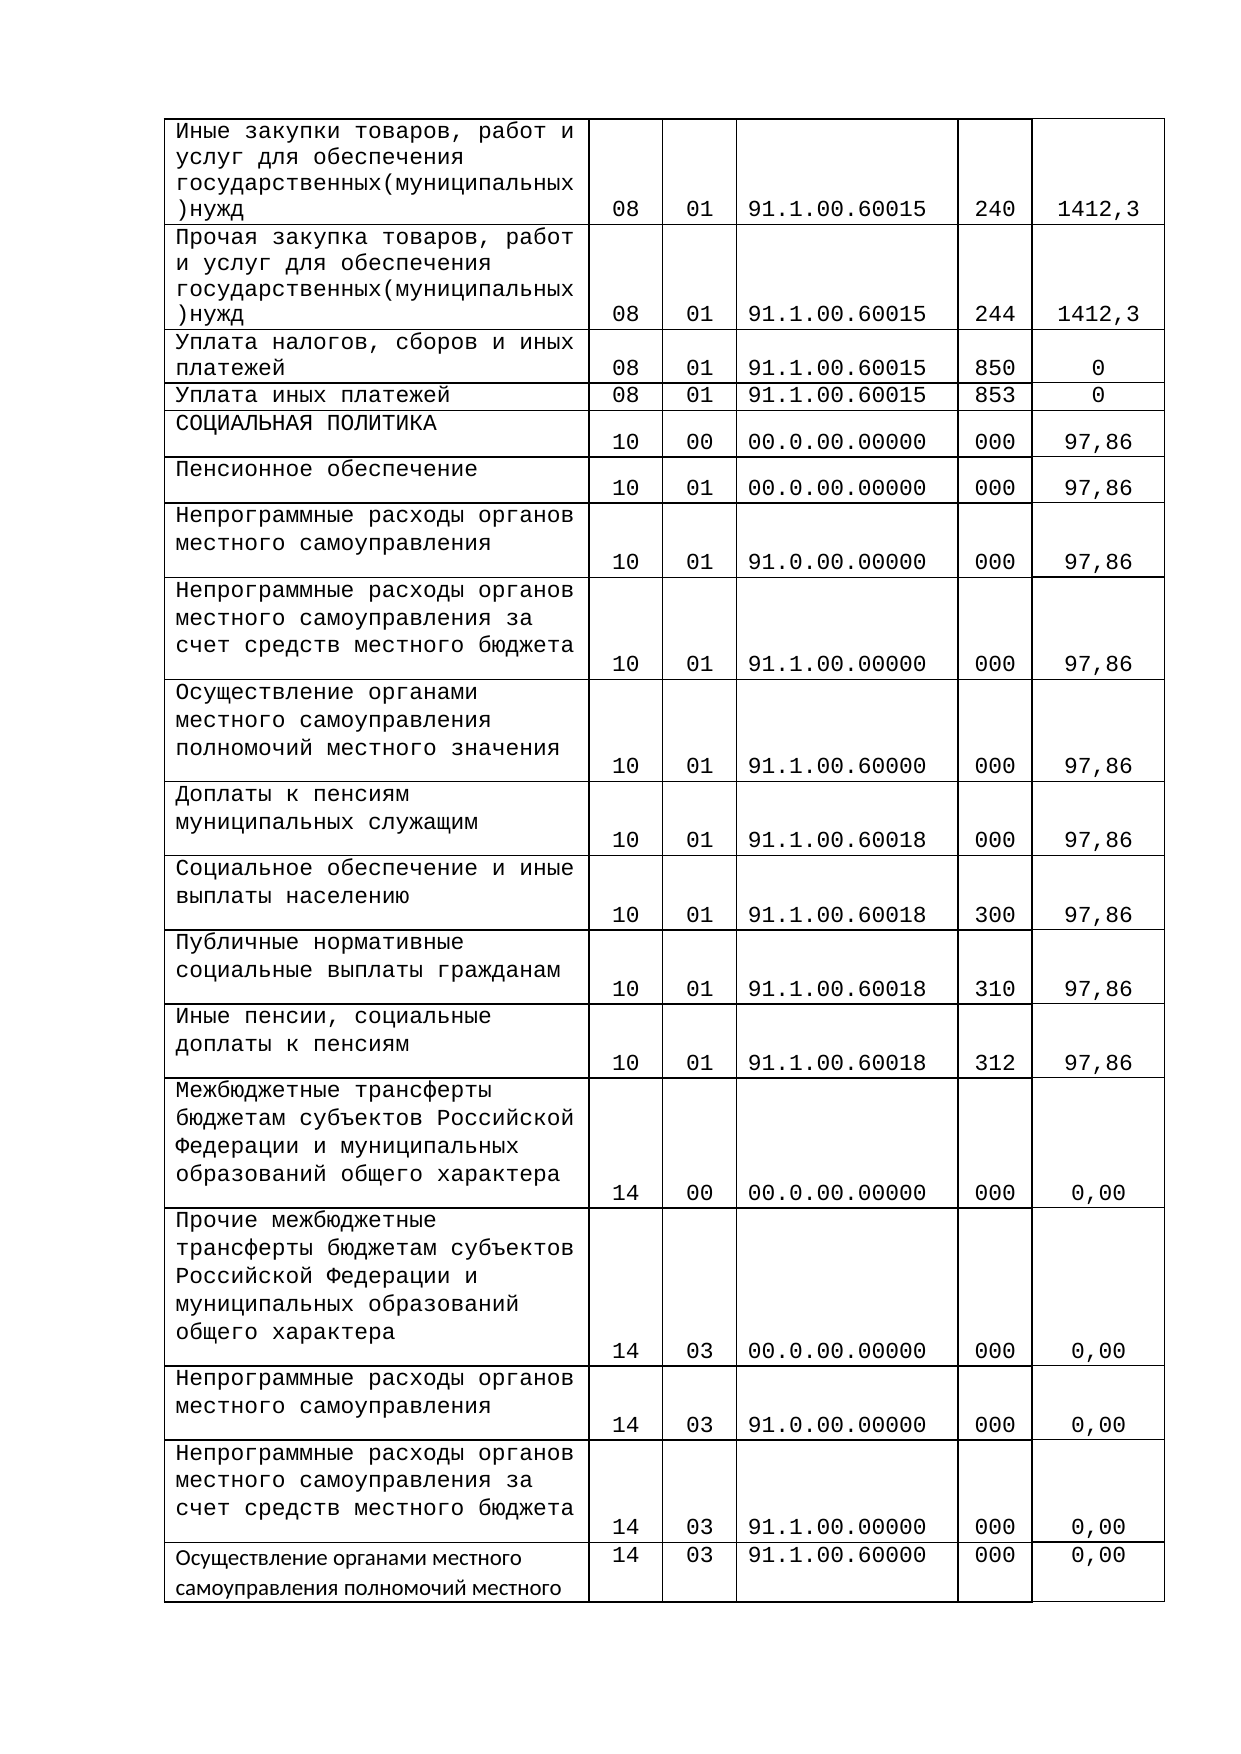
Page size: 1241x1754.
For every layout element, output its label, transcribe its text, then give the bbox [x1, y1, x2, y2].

table_cell 01 [663, 458, 736, 502]
table_cell 000 [959, 1209, 1031, 1365]
table_cell 97,86 [1033, 578, 1164, 678]
table_cell Уплата иных платежей [165, 384, 588, 410]
table_cell 97,86 [1033, 411, 1164, 456]
table_cell 97,86 [1033, 680, 1164, 781]
table_cell 312 [959, 1005, 1031, 1077]
table_cell 000 [959, 411, 1031, 456]
table_cell 0,00 [1033, 1208, 1164, 1365]
table_cell 01 [663, 1005, 736, 1077]
table_cell Пенсионное обеспечение [165, 458, 588, 502]
table_cell 01 [663, 384, 736, 410]
table_cell 91.1.00.60015 [737, 330, 957, 382]
table_cell Публичные нормативные социальные выплаты гражданам [165, 931, 588, 1003]
table_cell 08 [590, 330, 662, 382]
table_cell 00.0.00.00000 [737, 458, 957, 502]
table_cell 91.1.00.60015 [737, 384, 957, 410]
table_cell 000 [959, 504, 1031, 576]
table_cell 00 [663, 411, 736, 456]
table_cell Непрограммные расходы органов местного самоуправления за счет средств местного бюджета [165, 1441, 588, 1541]
table_cell 0,00 [1033, 1543, 1164, 1601]
table_cell 97,86 [1033, 1004, 1164, 1077]
table_cell 0 [1033, 330, 1164, 382]
table_cell 91.1.00.60018 [737, 1005, 957, 1077]
table_cell СОЦИАЛЬНАЯ ПОЛИТИКА [165, 411, 588, 456]
table_cell 10 [590, 578, 662, 678]
table_cell Доплаты к пенсиям муниципальных служащим [165, 782, 588, 855]
table_cell 14 [590, 1367, 662, 1439]
table_cell Прочая закупка товаров, работ и услуг для обеспечения государственных(муниципальных)нужд [165, 225, 588, 329]
table_cell 91.1.00.60018 [737, 856, 957, 929]
table_cell 97,86 [1033, 457, 1164, 502]
table_cell 08 [590, 120, 662, 223]
table_cell 01 [663, 856, 736, 929]
table_cell 01 [663, 680, 736, 781]
table_cell 97,86 [1033, 503, 1164, 576]
table_cell 14 [590, 1441, 662, 1541]
table_cell 300 [959, 856, 1031, 929]
table_cell 10 [590, 458, 662, 502]
table_cell 01 [663, 782, 736, 855]
table_cell Социальное обеспечение и иные выплаты населению [165, 856, 588, 929]
table_cell 10 [590, 680, 662, 781]
table_cell 1412,3 [1033, 119, 1164, 223]
table_cell 01 [663, 225, 736, 329]
table_cell 01 [663, 504, 736, 576]
table_cell 0,00 [1033, 1078, 1164, 1207]
table_cell 03 [663, 1441, 736, 1541]
table_cell 000 [959, 680, 1031, 781]
table_cell 91.1.00.60000 [737, 680, 957, 781]
table_cell Иные пенсии, социальные доплаты к пенсиям [165, 1005, 588, 1077]
table_cell 000 [959, 578, 1031, 678]
table_cell 0,00 [1033, 1440, 1164, 1541]
table_cell 03 [663, 1367, 736, 1439]
table_cell 10 [590, 504, 662, 576]
table_cell 10 [590, 856, 662, 929]
table_cell 310 [959, 931, 1031, 1003]
table_cell 10 [590, 931, 662, 1003]
table_cell 000 [959, 458, 1031, 502]
table_cell 03 [663, 1543, 736, 1601]
table_cell 000 [959, 1543, 1031, 1601]
table_cell 14 [590, 1209, 662, 1365]
table_cell 91.0.00.00000 [737, 1367, 957, 1439]
table_cell 000 [959, 1079, 1031, 1207]
table_cell 000 [959, 1367, 1031, 1439]
table_cell Уплата налогов, сборов и иных платежей [165, 330, 588, 382]
table_cell 1412,3 [1033, 225, 1164, 329]
table_cell 10 [590, 782, 662, 855]
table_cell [165, 1543, 588, 1601]
table_cell 0 [1033, 383, 1164, 410]
table_cell 03 [663, 1209, 736, 1365]
table_cell 91.1.00.60018 [737, 931, 957, 1003]
table_cell 0,00 [1033, 1366, 1164, 1439]
table_cell 97,86 [1033, 930, 1164, 1003]
table_cell 000 [959, 1441, 1031, 1541]
table_cell 10 [590, 1005, 662, 1077]
table_cell 14 [590, 1079, 662, 1207]
table_cell 08 [590, 225, 662, 329]
table_cell 01 [663, 120, 736, 223]
table_cell 01 [663, 330, 736, 382]
table_cell 00.0.00.00000 [737, 1209, 957, 1365]
table_cell 97,86 [1033, 782, 1164, 855]
table_cell Межбюджетные трансферты бюджетам субъектов Российской Федерации и муниципальных образований общего характера [165, 1079, 588, 1207]
table_cell Прочие межбюджетные трансферты бюджетам субъектов Российской Федерации и муниципальных образований общего характера [165, 1209, 588, 1365]
table_cell 91.1.00.60018 [737, 782, 957, 855]
table_cell 91.1.00.60015 [737, 120, 957, 223]
table_cell 01 [663, 578, 736, 678]
table_cell Непрограммные расходы органов местного самоуправления [165, 1367, 588, 1439]
table_cell 01 [663, 931, 736, 1003]
table_cell Осуществление органами местного самоуправления полномочий местного значения [165, 680, 588, 781]
table_cell 244 [959, 225, 1031, 329]
table_cell 91.0.00.00000 [737, 504, 957, 576]
table_cell 00 [663, 1079, 736, 1207]
table_cell 10 [590, 411, 662, 456]
table_cell 000 [959, 782, 1031, 855]
table_cell Непрограммные расходы органов местного самоуправления [165, 504, 588, 576]
table_cell 91.1.00.00000 [737, 578, 957, 678]
table_cell 00.0.00.00000 [737, 1079, 957, 1207]
table_cell 91.1.00.60015 [737, 225, 957, 329]
table_cell 853 [959, 384, 1031, 410]
table_cell 91.1.00.00000 [737, 1441, 957, 1541]
table_cell 08 [590, 384, 662, 410]
table_cell Непрограммные расходы органов местного самоуправления за счет средств местного бюджета [165, 578, 588, 678]
table_cell 240 [959, 120, 1031, 223]
table_cell 14 [590, 1543, 662, 1601]
table_cell 97,86 [1033, 856, 1164, 929]
table_cell 00.0.00.00000 [737, 411, 957, 456]
table_cell 850 [959, 330, 1031, 382]
table_cell Иные закупки товаров, работ и услуг для обеспечения государственных(муниципальных)нужд [165, 120, 588, 223]
table_cell 91.1.00.60000 [737, 1543, 957, 1601]
